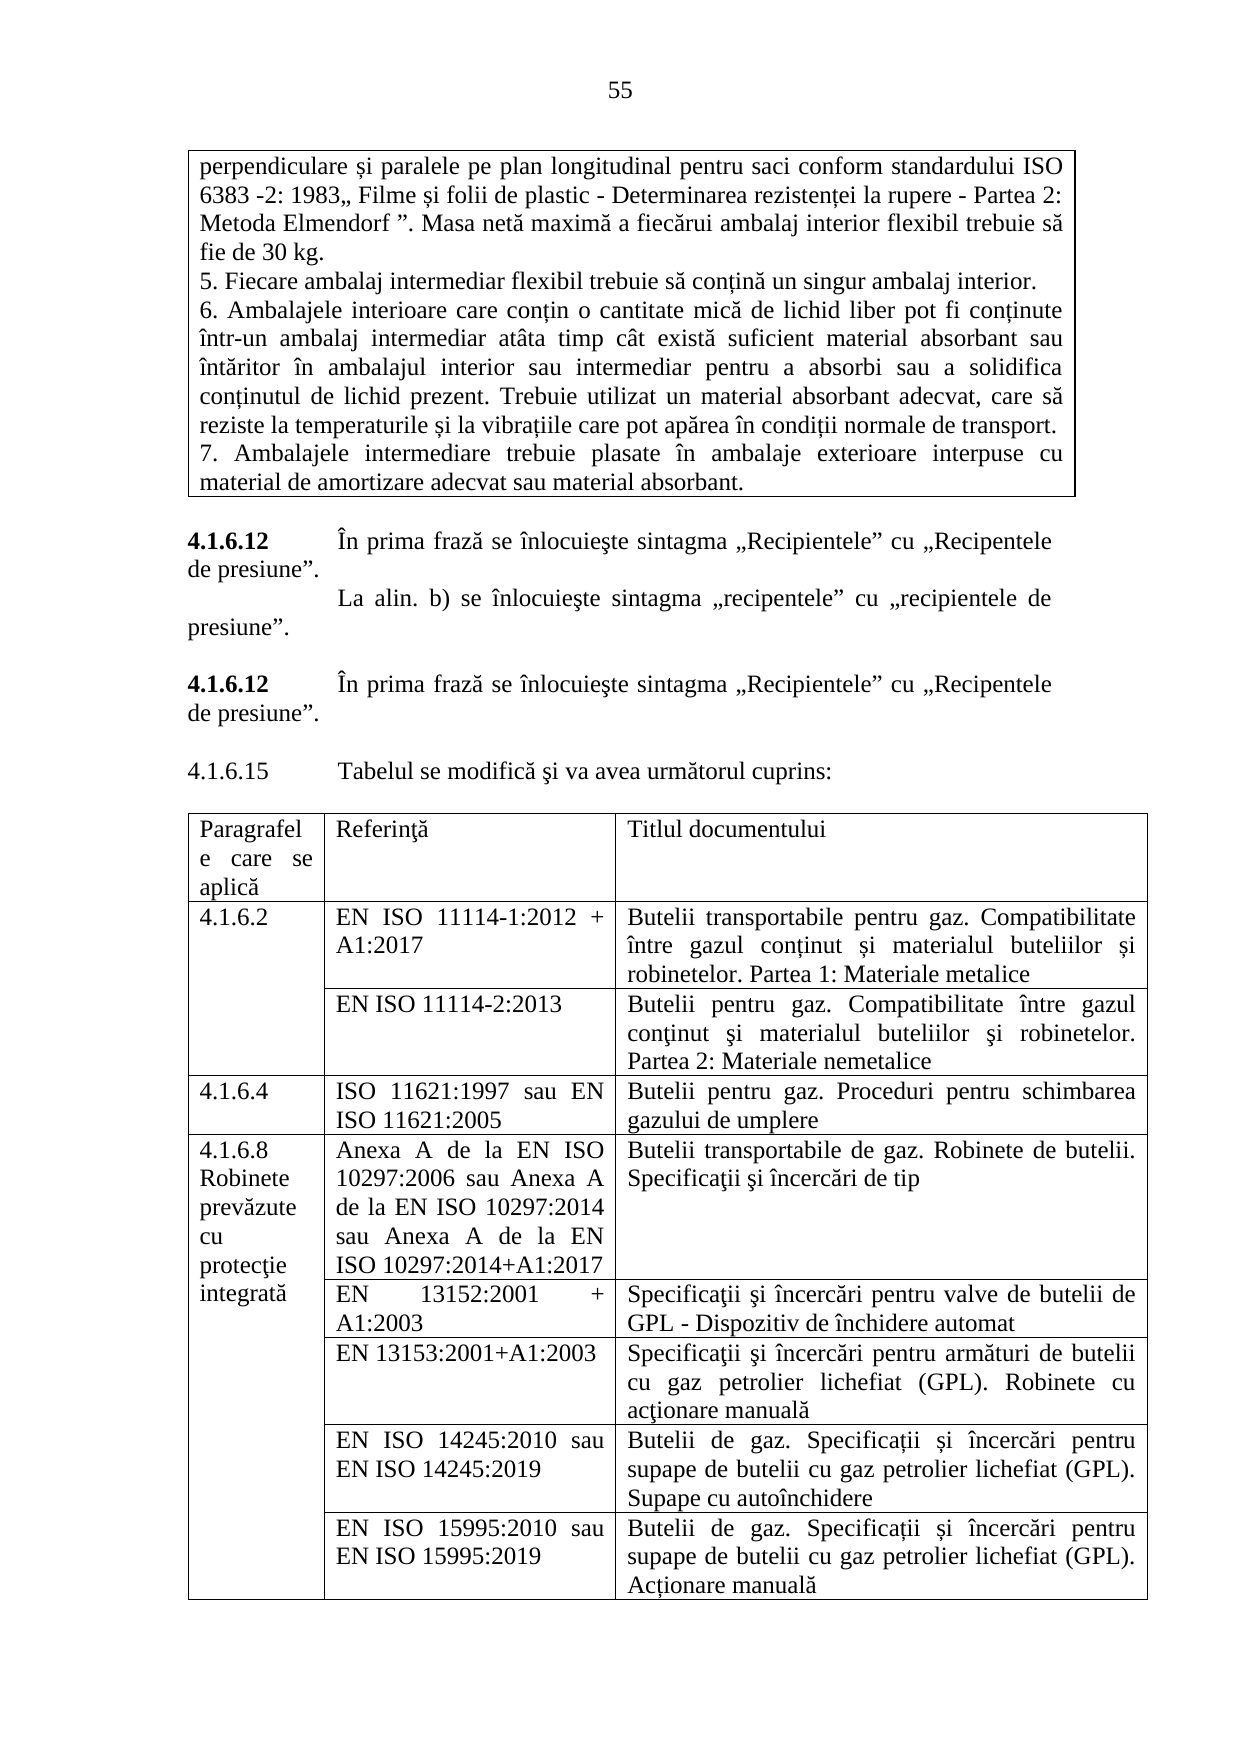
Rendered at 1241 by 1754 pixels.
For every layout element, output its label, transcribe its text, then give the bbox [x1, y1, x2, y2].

table_header Paragrafele care se aplică [189, 814, 324, 901]
table_cell EN ISO 11114-2:2013 [325, 989, 615, 1075]
text La alin. b) se înlocuieşte sintagma „recipentele” cu „recipientele de presiune”. [187, 583, 1053, 641]
table_header Referinţă [325, 814, 615, 901]
table_cell Anexa A de la EN ISO 10297:2006 sau Anexa A de la EN ISO 10297:2014 sau Anexa A de la EN ISO 10297:2014+A1:2017 [325, 1135, 615, 1278]
table_cell Butelii transportabile pentru gaz. Compatibilitate între gazul conținut și materialul buteliilor și robinetelor. Partea 1: Materiale metalice [616, 902, 1147, 988]
table_cell 4.1.6.8 Robinete prevăzute cu protecţie integrată [189, 1135, 324, 1599]
table_cell Butelii de gaz. Specificații și încercări pentru supape de butelii cu gaz petrolier lichefiat (GPL). Acționare manuală [616, 1513, 1147, 1599]
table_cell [189, 151, 1074, 496]
table_cell Specificaţii şi încercări pentru valve de butelii de GPL - Dispozitiv de închidere automat [616, 1280, 1147, 1337]
table_cell EN ISO 15995:2010 sau EN ISO 15995:2019 [325, 1513, 615, 1599]
table_cell Butelii pentru gaz. Proceduri pentru schimbarea gazului de umplere [616, 1076, 1147, 1134]
text 4.1.6.12 În prima frază se înlocuieşte sintagma „Recipientele” cu „Recipentele de presiune”. [187, 526, 1053, 583]
table_cell EN 13153:2001+A1:2003 [325, 1338, 615, 1424]
table_cell Specificaţii şi încercări pentru armături de butelii cu gaz petrolier lichefiat (GPL). Robinete cu acţionare manuală [616, 1338, 1147, 1424]
text 4.1.6.15 Tabelul se modifică şi va avea următorul cuprins: [187, 756, 1053, 784]
table_cell 4.1.6.4 [189, 1076, 324, 1134]
table_cell EN ISO 14245:2010 sau EN ISO 14245:2019 [325, 1425, 615, 1512]
table_cell ISO 11621:1997 sau EN ISO 11621:2005 [325, 1076, 615, 1134]
text 4.1.6.12 În prima frază se înlocuieşte sintagma „Recipientele” cu „Recipentele de presiune”. [187, 669, 1053, 727]
table_cell Butelii transportabile de gaz. Robinete de butelii. Specificaţii şi încercări de tip [616, 1135, 1147, 1278]
table_cell Butelii pentru gaz. Compatibilitate între gazul conţinut şi materialul buteliilor şi robinetelor. Partea 2: Materiale nemetalice [616, 989, 1147, 1075]
table_cell Butelii de gaz. Specificații și încercări pentru supape de butelii cu gaz petrolier lichefiat (GPL). Supape cu autoînchidere [616, 1425, 1147, 1512]
table_cell EN 13152:2001 + A1:2003 [325, 1280, 615, 1337]
table_header Titlul documentului [616, 814, 1147, 901]
table_cell EN ISO 11114-1:2012 + A1:2017 [325, 902, 615, 988]
table_cell 4.1.6.2 [189, 902, 324, 1075]
